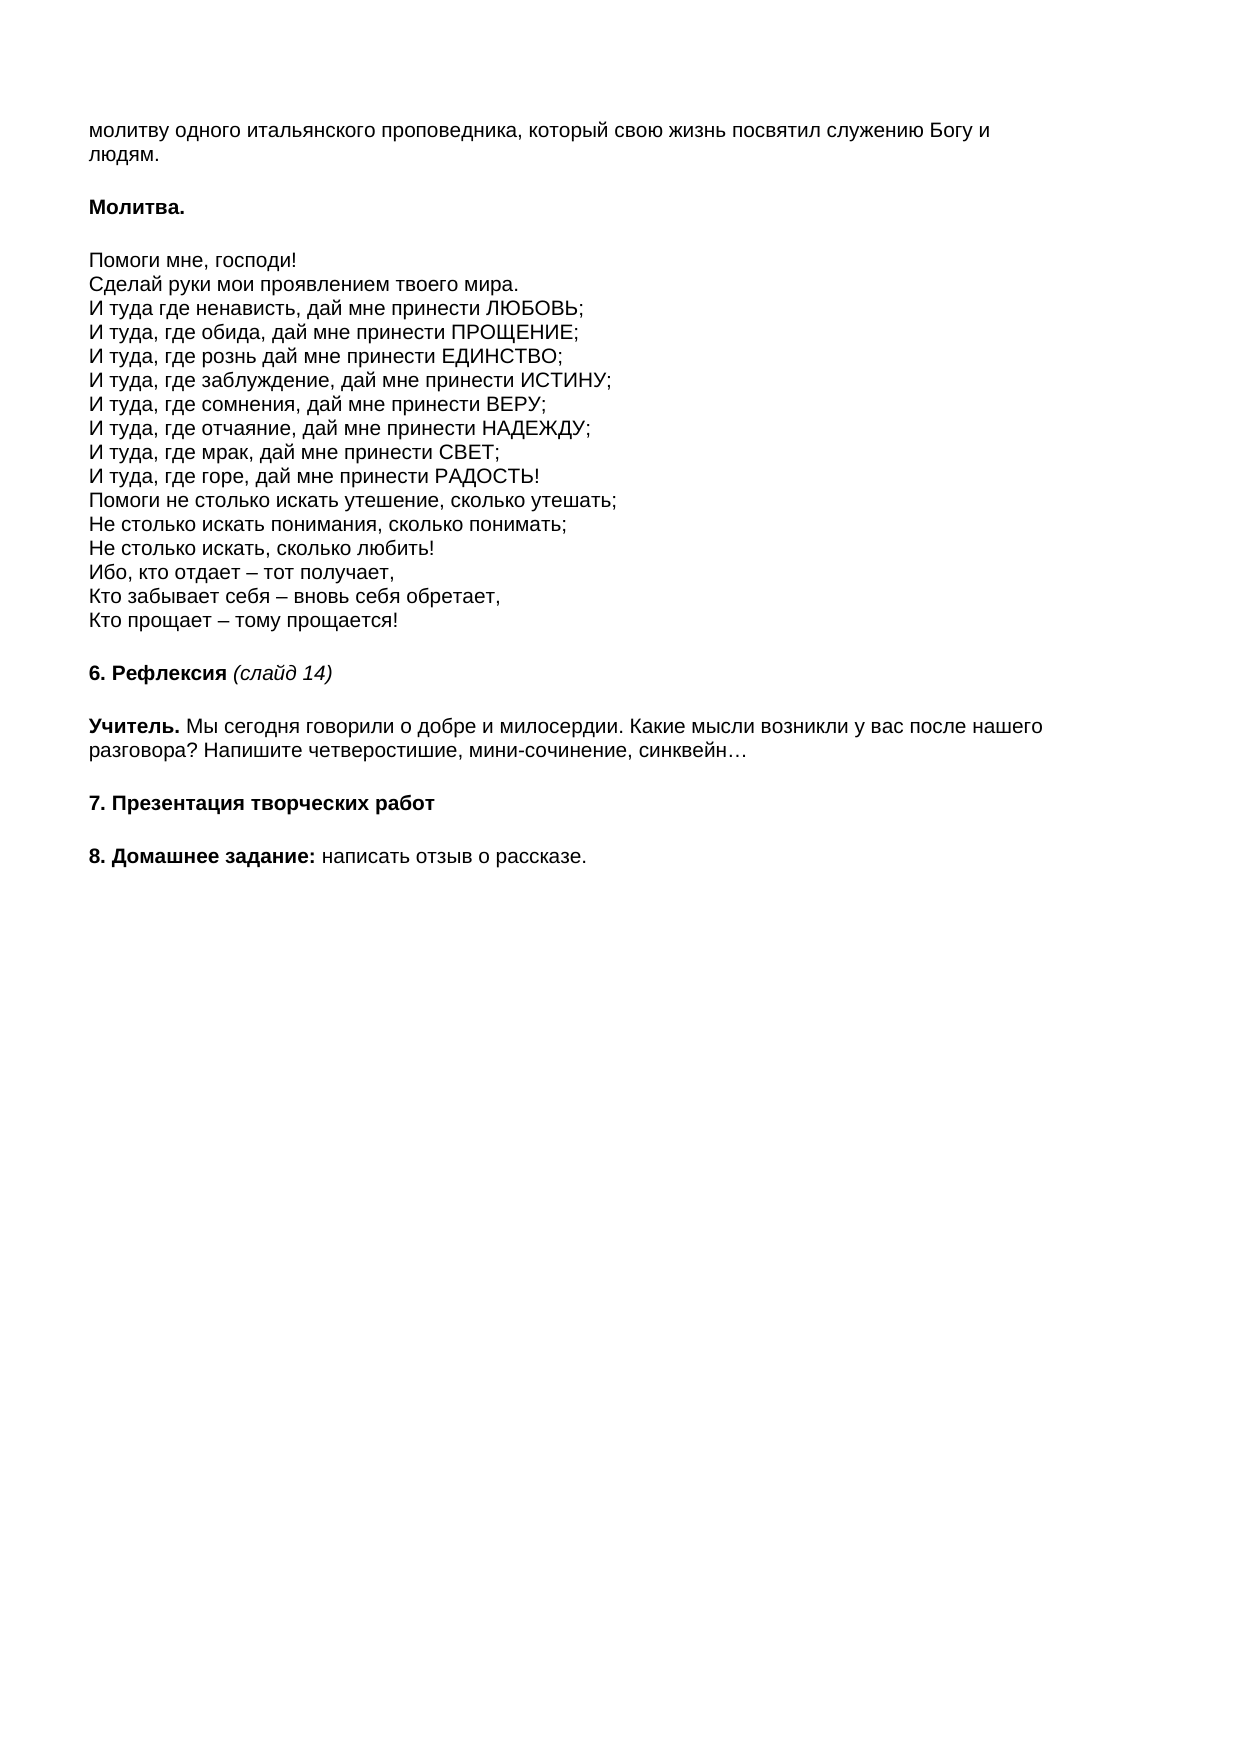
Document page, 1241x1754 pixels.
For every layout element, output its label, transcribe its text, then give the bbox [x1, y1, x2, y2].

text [88, 118, 1063, 166]
text 7. Презентация творческих работ [88, 791, 1063, 815]
text Учитель. Мы сегодня говорили о добре и милосердии. Какие мысли возникли у вас после нашего разговора? Напишите четверостишие, мини-сочинение, синквейн… [88, 714, 1063, 762]
text 8. Домашнее задание: написать отзыв о рассказе. [88, 844, 1063, 868]
text 6. Рефлексия (слайд 14) [88, 661, 1063, 685]
text Молитва. [88, 195, 1063, 219]
text Помоги мне, господи! Сделай руки мои проявлением твоего мира. И туда где ненависть, дай мне принести ЛЮБОВЬ; И туда, где обида, дай мне принести ПРОЩЕНИЕ; И туда, где рознь дай мне принести ЕДИНСТВО; И туда, где заблуждение, дай мне принести ИСТИНУ; И туда, где сомнения, дай мне принести ВЕРУ; И туда, где отчаяние, дай мне принести НАДЕЖДУ; И туда, где мрак, дай мне принести СВЕТ; И туда, где горе, дай мне принести РАДОСТЬ! Помоги не столько искать утешение, сколько утешать; Не столько искать понимания, сколько понимать; Не столько искать, сколько любить! Ибо, кто отдает – тот получает, Кто забывает себя – вновь себя обретает, Кто прощает – тому прощается! [88, 248, 1063, 632]
